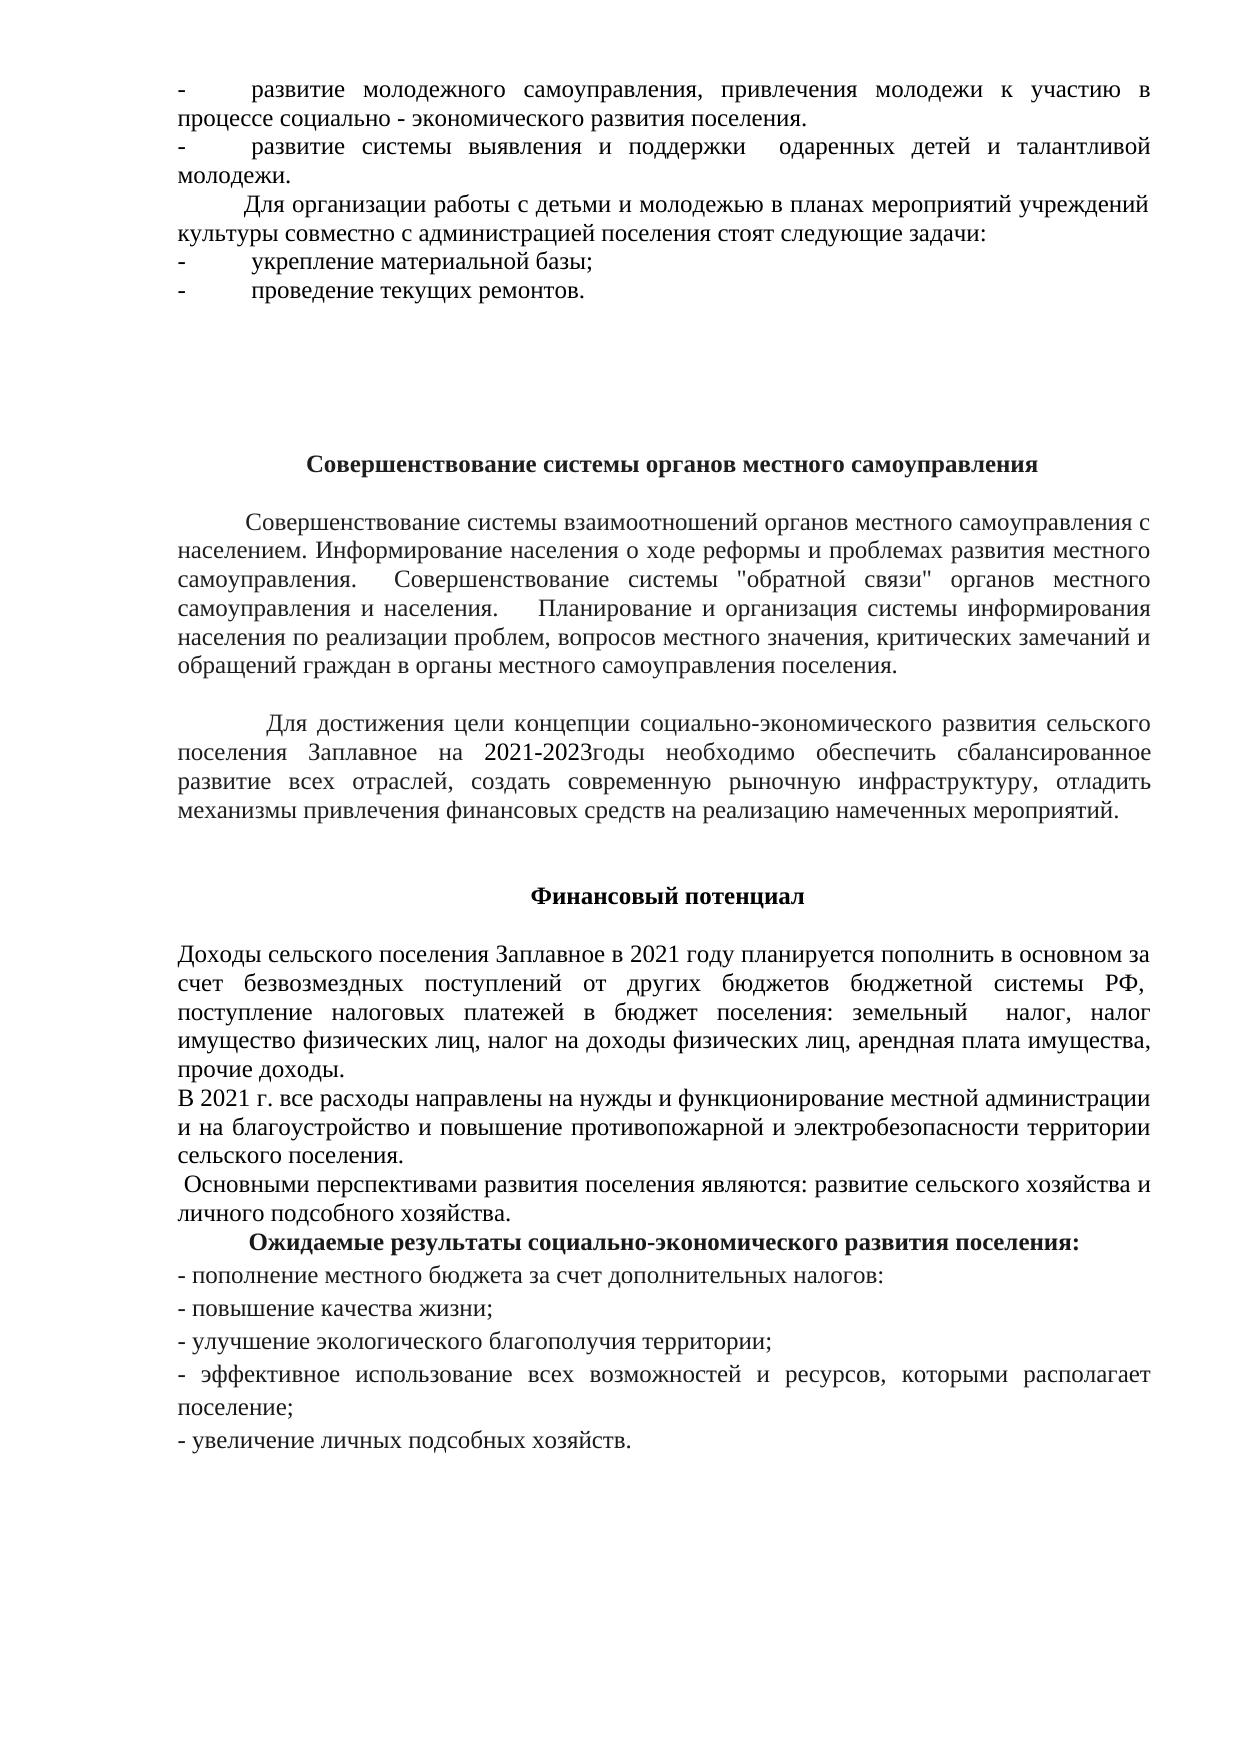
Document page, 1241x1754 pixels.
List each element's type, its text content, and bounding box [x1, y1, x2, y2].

text Для организации работы с детьми и молодежью в планах мероприятий учреждений культуры совместно с администрацией поселения стоят следующие задачи: [177, 189, 1152, 246]
text Ожидаемые результаты социально-экономического развития поселения: [177, 1227, 1152, 1256]
text - развитие молодежного самоуправления, привлечения молодежи к участию в процессе социально - экономического развития поселения. [177, 74, 1152, 131]
text - пополнение местного бюджета за счет дополнительных налогов: [177, 1260, 1152, 1288]
text Доходы сельского поселения Заплавное в 2021 году планируется пополнить в основном за счет безвозмездных поступлений от других бюджетов бюджетной системы РФ, поступление налоговых платежей в бюджет поселения: земельный налог, налог имущество физических лиц, налог на доходы физических лиц, арендная плата имущества, прочие доходы. [177, 939, 1152, 1083]
text - улучшение экологического благополучия территории; [177, 1326, 1152, 1354]
text - укрепление материальной базы; [177, 246, 1152, 275]
text - увеличение личных подсобных хозяйств. [177, 1425, 1152, 1454]
text Для достижения цели концепции социально-экономического развития сельского поселения Заплавное на 2021-2023годы необходимо обеспечить сбалансированное развитие всех отраслей, создать современную рыночную инфраструктуру, отладить механизмы привлечения финансовых средств на реализацию намеченных мероприятий. [177, 708, 1152, 823]
text - проведение текущих ремонтов. [177, 275, 1152, 304]
text Совершенствование системы органов местного самоуправления [177, 449, 1152, 478]
text Основными перспективами развития поселения являются: развитие сельского хозяйства и личного подсобного хозяйства. [177, 1169, 1152, 1227]
text - повышение качества жизни; [177, 1293, 1152, 1322]
text - эффективное использование всех возможностей и ресурсов, которыми располагает поселение; [177, 1359, 1152, 1421]
text В 2021 г. все расходы направлены на нужды и функционирование местной администрации и на благоустройство и повышение противопожарной и электробезопасности территории сельского поселения. [177, 1083, 1152, 1169]
text Совершенствование системы взаимоотношений органов местного самоуправления с населением. Информирование населения о ходе реформы и проблемах развития местного самоуправления. Совершенствование системы "обратной связи" органов местного самоуправления и населения. Планирование и организация системы информирования населения по реализации проблем, вопросов местного значения, критических замечаний и обращений граждан в органы местного самоуправления поселения. [177, 507, 1152, 679]
text - развитие системы выявления и поддержки одаренных детей и талантливой молодежи. [177, 131, 1152, 189]
text Финансовый потенциал [177, 881, 1152, 910]
